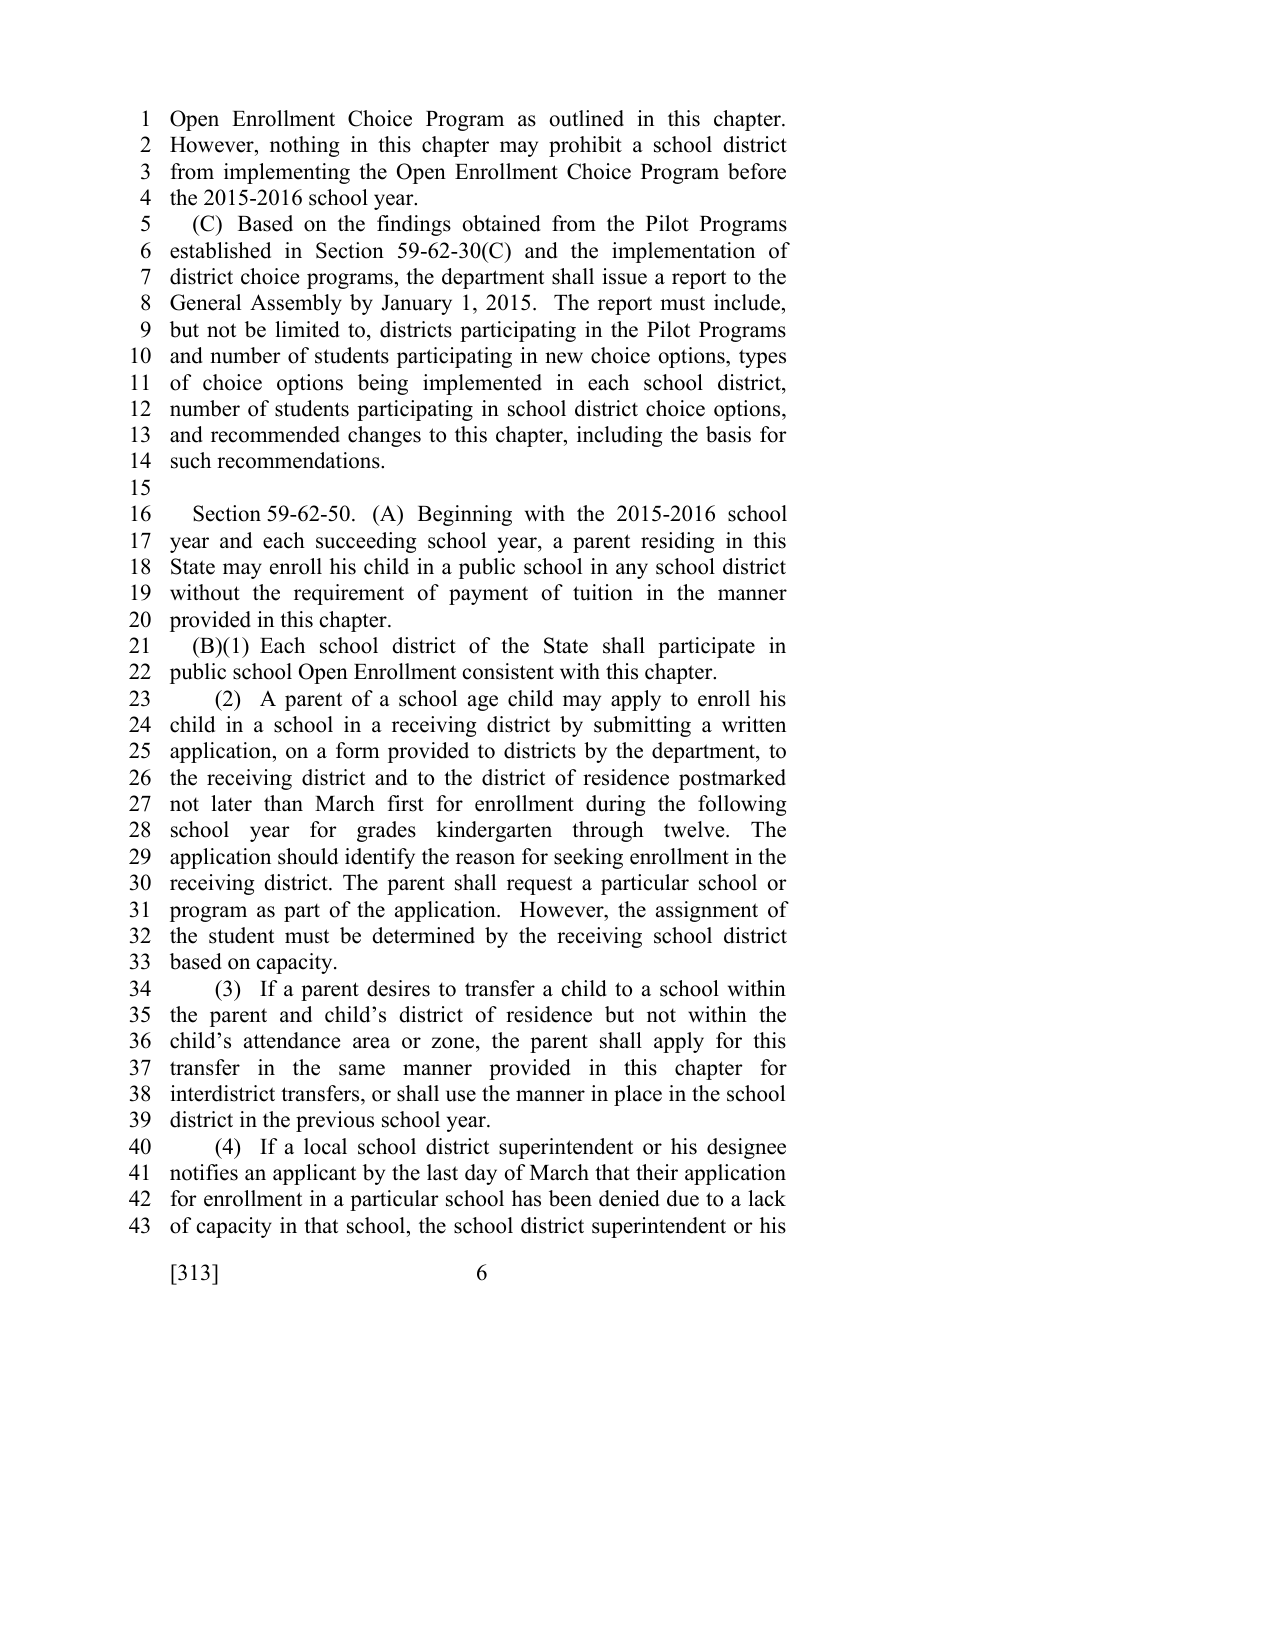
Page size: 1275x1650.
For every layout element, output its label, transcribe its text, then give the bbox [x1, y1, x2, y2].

text (C) Based on the findings obtained from the Pilot Programs established in Section 59-62-30(C) and the implementation of district choice programs, the department shall issue a report to the General Assembly by January 1, 2015. The report must include, but not be limited to, districts participating in the Pilot Programs and number of students participating in new choice options, types of choice options being implemented in each school district, number of students participating in school district choice options, and recommended changes to this chapter, including the basis for such recommendations. [169, 210, 787, 474]
text (B)(1) Each school district of the State shall participate in public school Open Enrollment consistent with this chapter. [169, 632, 787, 685]
text (2) A parent of a school age child may apply to enroll his child in a school in a receiving district by submitting a written application, on a form provided to districts by the department, to the receiving district and to the district of residence postmarked not later than March first for enrollment during the following school year for grades kindergarten through twelve. The application should identify the reason for seeking enrollment in the receiving district. The parent shall request a particular school or program as part of the application. However, the assignment of the student must be determined by the receiving school district based on capacity. [169, 685, 787, 975]
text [169, 1133, 787, 1238]
text Section 59-62-50. (A) Beginning with the 2015-2016 school year and each succeeding school year, a parent residing in this State may enroll his child in a public school in any school district without the requirement of payment of tuition in the manner provided in this chapter. [169, 500, 787, 632]
text (3) If a parent desires to transfer a child to a school within the parent and child’s district of residence but not within the child’s attendance area or zone, the parent shall apply for this transfer in the same manner provided in this chapter for interdistrict transfers, or shall use the manner in place in the school district in the previous school year. [169, 975, 787, 1133]
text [169, 105, 787, 210]
